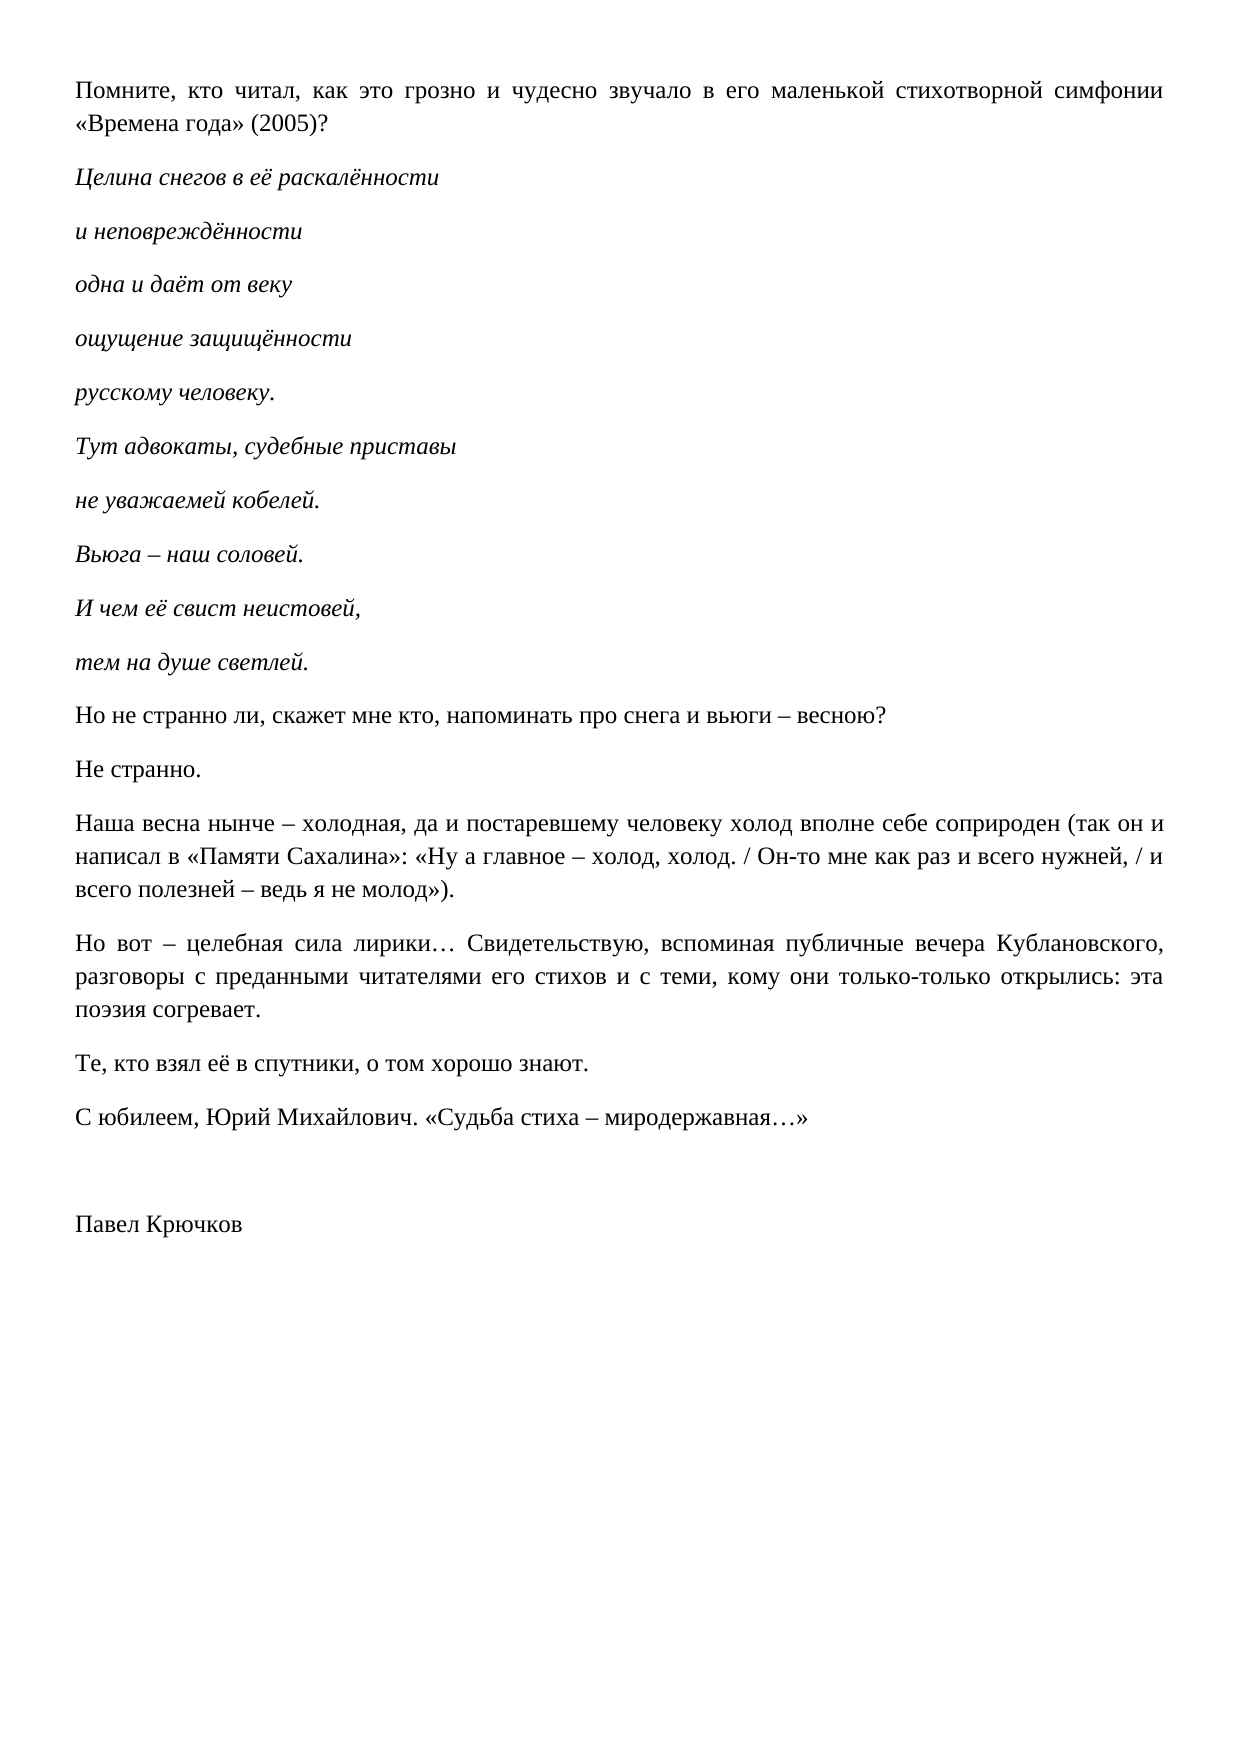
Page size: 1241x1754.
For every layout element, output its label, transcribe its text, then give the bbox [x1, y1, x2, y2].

text Те, кто взял её в спутники, о том хорошо знают. [75, 1048, 1165, 1077]
text Целина снегов в её раскалённости [75, 162, 1165, 191]
text Но вот – целебная сила лирики… Свидетельствую, вспоминая публичные вечера Кублановского, разговоры с преданными читателями его стихов и с теми, кому они только-только открылись: эта поэзия согревает. [75, 928, 1165, 1023]
text тем на душе светлей. [75, 647, 1165, 675]
text Вьюга – наш соловей. [75, 539, 1165, 568]
text не уважаемей кобелей. [75, 485, 1165, 514]
text ощущение защищённости [75, 323, 1165, 352]
text И чем её свист неистовей, [75, 593, 1165, 621]
text одна и даёт от веку [75, 269, 1165, 298]
text Павел Крючков [75, 1209, 1165, 1238]
text Но не странно ли, скажет мне кто, напоминать про снега и вьюги – весною? [75, 700, 1165, 729]
text С юбилеем, Юрий Михайлович. «Судьба стиха – миродержавная…» [75, 1102, 1165, 1131]
text Не странно. [75, 754, 1165, 783]
text Тут адвокаты, судебные приставы [75, 431, 1165, 460]
text и неповреждённости [75, 216, 1165, 244]
text русскому человеку. [75, 377, 1165, 406]
text Помните, кто читал, как это грозно и чудесно звучало в его маленькой стихотворной симфонии «Времена года» (2005)? [75, 75, 1165, 137]
text Наша весна нынче – холодная, да и постаревшему человеку холод вполне себе соприроден (так он и написал в «Памяти Сахалина»: «Ну а главное – холод, холод. / Он-то мне как раз и всего нужней, / и всего полезней – ведь я не молод»). [75, 808, 1165, 903]
